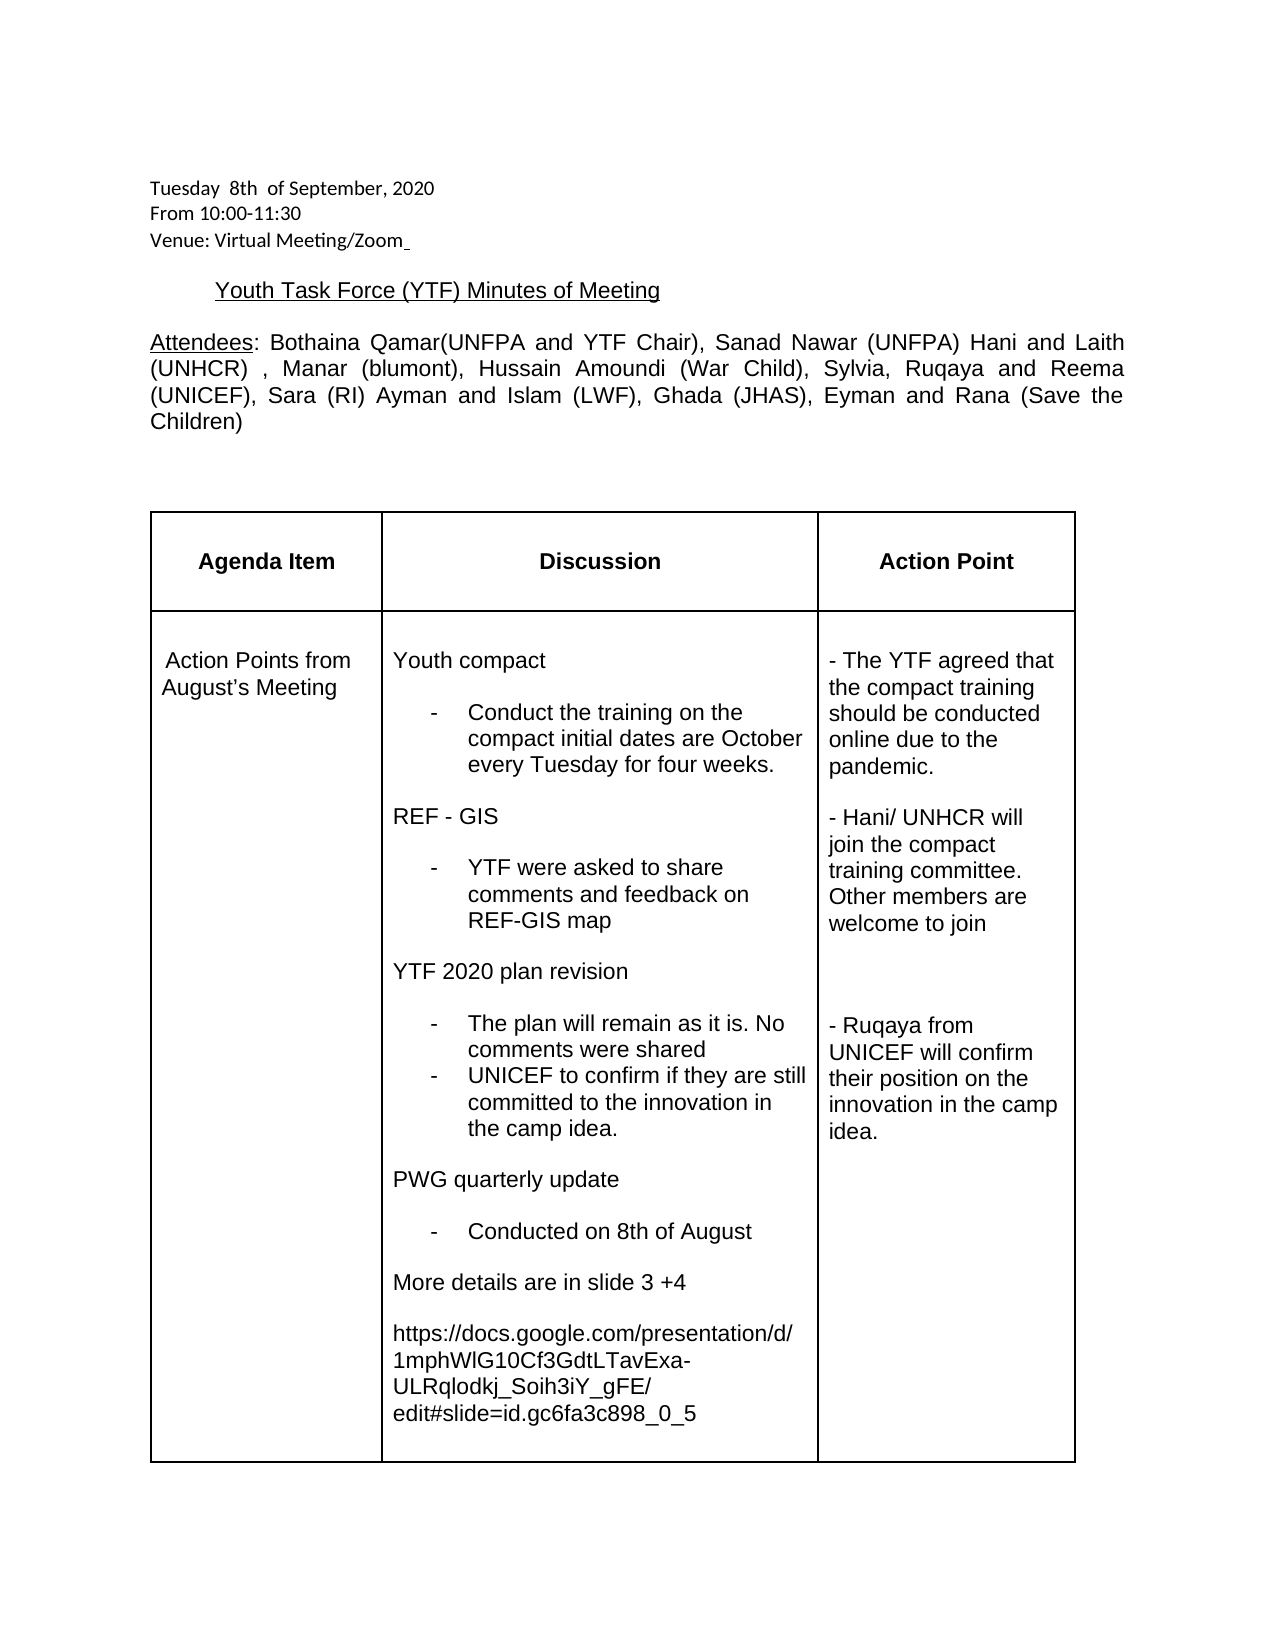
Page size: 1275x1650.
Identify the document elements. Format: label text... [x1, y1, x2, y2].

text Tuesday 8th of September, 2020 From 10:00-11:30 Venue: Virtual Meeting/Zoom [150, 175, 1125, 252]
table_header Discussion [383, 513, 817, 610]
text Youth Task Force (YTF) Minutes of Meeting [214, 277, 1125, 304]
table_header Agenda Item [152, 513, 381, 610]
table_cell Youth compact Conduct the training on the compact initial dates are October every Tuesday for four weeks. REF - GIS YTF were asked to share comments and feedback on REF-GIS map YTF 2020 plan revision The plan will remain as it is. No comments were shared UNICEF to confirm if they are still committed to the innovation in the camp idea. PWG quarterly update Conducted on 8th of August More details are in slide 3 +4 https://docs.google.com/presentation/d/1mphWlG10Cf3GdtLTavExa-ULRqlodkj_Soih3iY_gFE/edit#slide=id.gc6fa3c898_0_5 [383, 612, 817, 1461]
table_cell Action Points from August’s Meeting [152, 612, 381, 1461]
table_cell - The YTF agreed that the compact training should be conducted online due to the pandemic. - Hani/ UNHCR will join the compact training committee. Other members are welcome to join - Ruqaya from UNICEF will confirm their position on the innovation in the camp idea. [819, 612, 1074, 1461]
table_header Action Point [819, 513, 1074, 610]
text Attendees: Bothaina Qamar(UNFPA and YTF Chair), Sanad Nawar (UNFPA) Hani and Laith (UNHCR) , Manar (blumont), Hussain Amoundi (War Child), Sylvia, Ruqaya and Reema (UNICEF), Sara (RI) Ayman and Islam (LWF), Ghada (JHAS), Eyman and Rana (Save the Children) [150, 329, 1125, 434]
